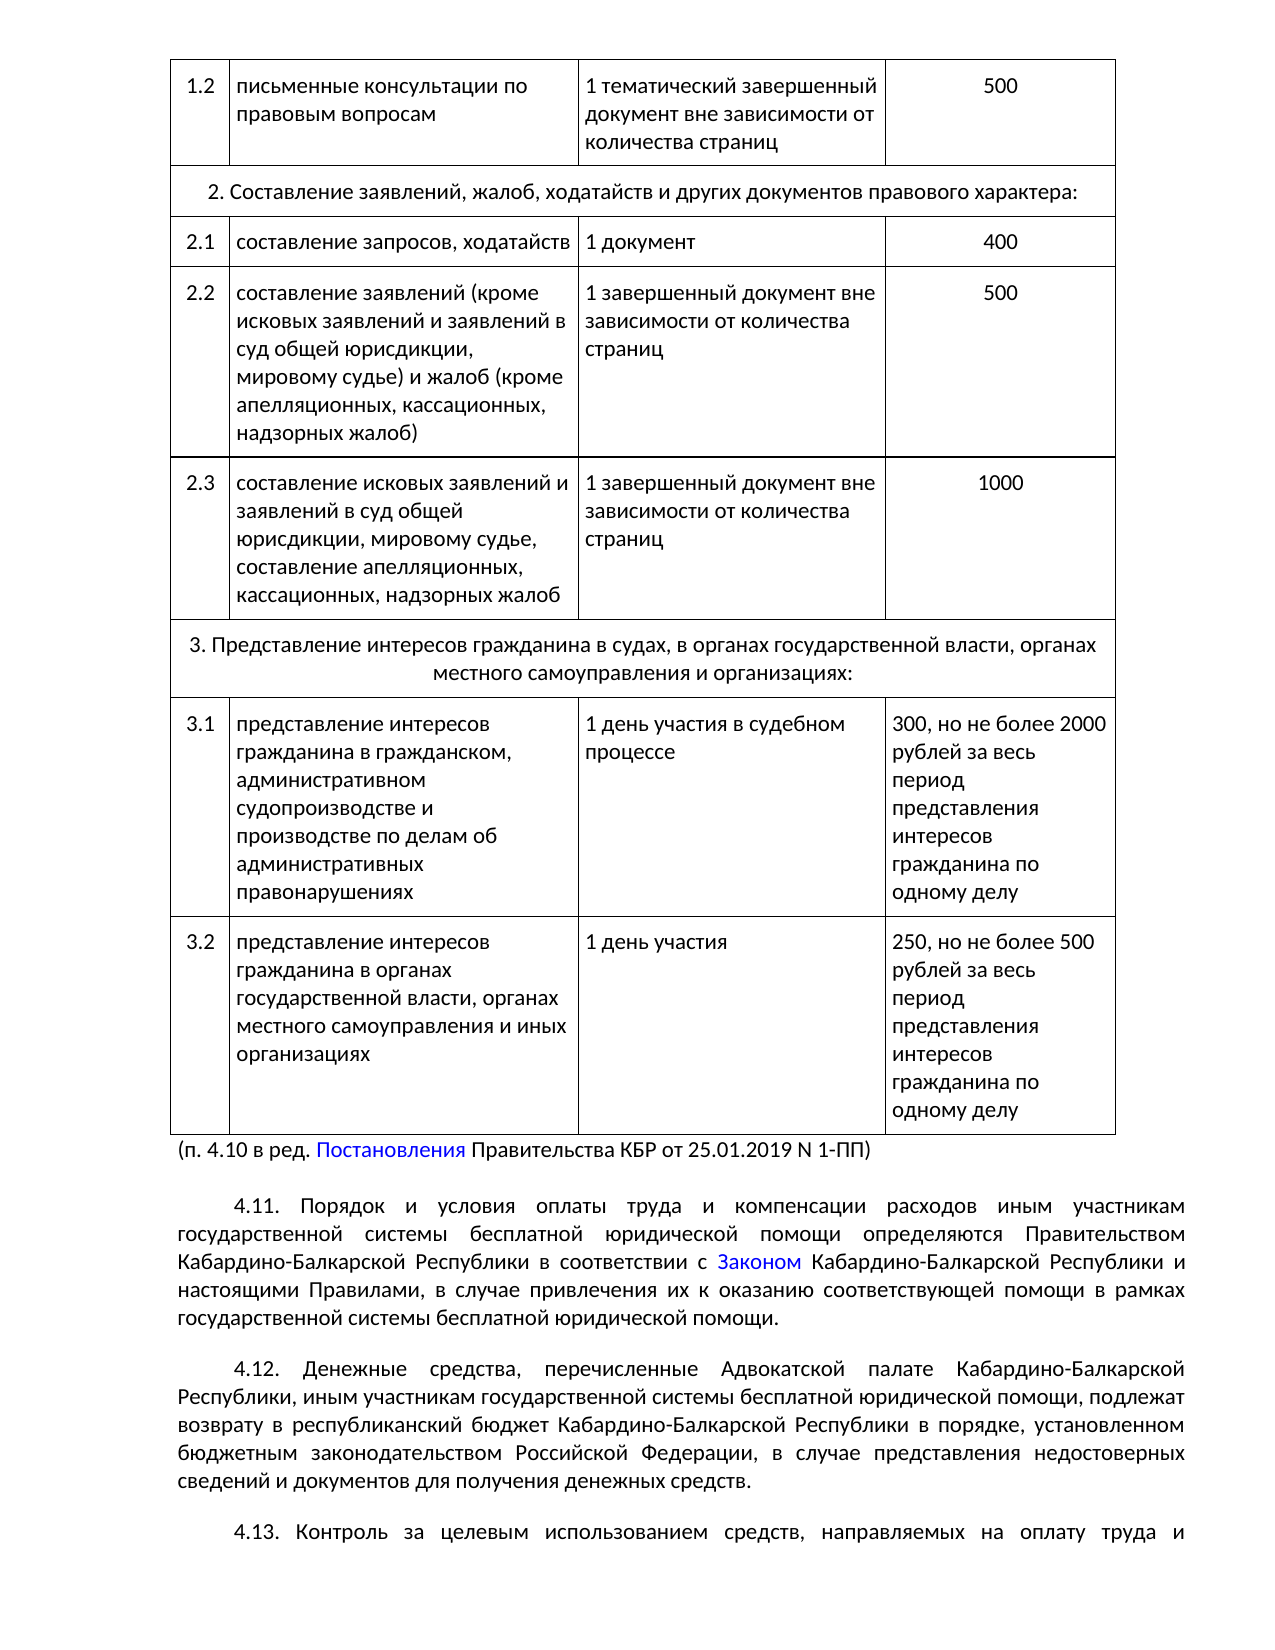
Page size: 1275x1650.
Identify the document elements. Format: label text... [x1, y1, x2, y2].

table_cell составление заявлений (кроме исковых заявлений и заявлений в суд общей юрисдикции, мировому судье) и жалоб (кроме апелляционных, кассационных, надзорных жалоб) [230, 267, 578, 456]
table_cell 1 тематический завершенный документ вне зависимости от количества страниц [579, 60, 885, 165]
table_cell 2.1 [171, 217, 229, 266]
table_cell 1 документ [579, 217, 885, 266]
table_cell 500 [886, 267, 1115, 456]
table_cell составление запросов, ходатайств [230, 217, 578, 266]
text (п. 4.10 в ред. Постановления Правительства КБР от 25.01.2019 N 1-ПП) [177, 1135, 1186, 1163]
table_cell 1.2 [171, 60, 229, 165]
table_cell 400 [886, 217, 1115, 266]
table_cell 3.1 [171, 698, 229, 916]
table_cell 1 день участия в судебном процессе [579, 698, 885, 916]
table_cell составление исковых заявлений и заявлений в суд общей юрисдикции, мировому судье, составление апелляционных, кассационных, надзорных жалоб [230, 458, 578, 619]
table_cell 2. Составление заявлений, жалоб, ходатайств и других документов правового характера: [171, 166, 1115, 216]
table_cell 1000 [886, 458, 1115, 619]
table_cell представление интересов гражданина в гражданском, административном судопроизводстве и производстве по делам об административных правонарушениях [230, 698, 578, 916]
table_cell 300, но не более 2000 рублей за весь период представления интересов гражданина по одному делу [886, 698, 1115, 916]
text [177, 1517, 1186, 1545]
table_cell 2.2 [171, 267, 229, 456]
table_cell 1 завершенный документ вне зависимости от количества страниц [579, 267, 885, 456]
table_cell 500 [886, 60, 1115, 165]
text 4.12. Денежные средства, перечисленные Адвокатской палате Кабардино-Балкарской Республики, иным участникам государственной системы бесплатной юридической помощи, подлежат возврату в республиканский бюджет Кабардино-Балкарской Республики в порядке, установленном бюджетным законодательством Российской Федерации, в случае представления недостоверных сведений и документов для получения денежных средств. [177, 1354, 1186, 1494]
table_cell 250, но не более 500 рублей за весь период представления интересов гражданина по одному делу [886, 917, 1115, 1134]
table_cell 3.2 [171, 917, 229, 1134]
table_cell 1 завершенный документ вне зависимости от количества страниц [579, 458, 885, 619]
table_cell представление интересов гражданина в органах государственной власти, органах местного самоуправления и иных организациях [230, 917, 578, 1134]
table_cell 1 день участия [579, 917, 885, 1134]
table_cell 2.3 [171, 458, 229, 619]
table_cell 3. Представление интересов гражданина в судах, в органах государственной власти, органах местного самоуправления и организациях: [171, 620, 1115, 697]
table_cell письменные консультации по правовым вопросам [230, 60, 578, 165]
text 4.11. Порядок и условия оплаты труда и компенсации расходов иным участникам государственной системы бесплатной юридической помощи определяются Правительством Кабардино-Балкарской Республики в соответствии с Законом Кабардино-Балкарской Республики и настоящими Правилами, в случае привлечения их к оказанию соответствующей помощи в рамках государственной системы бесплатной юридической помощи. [177, 1191, 1186, 1331]
